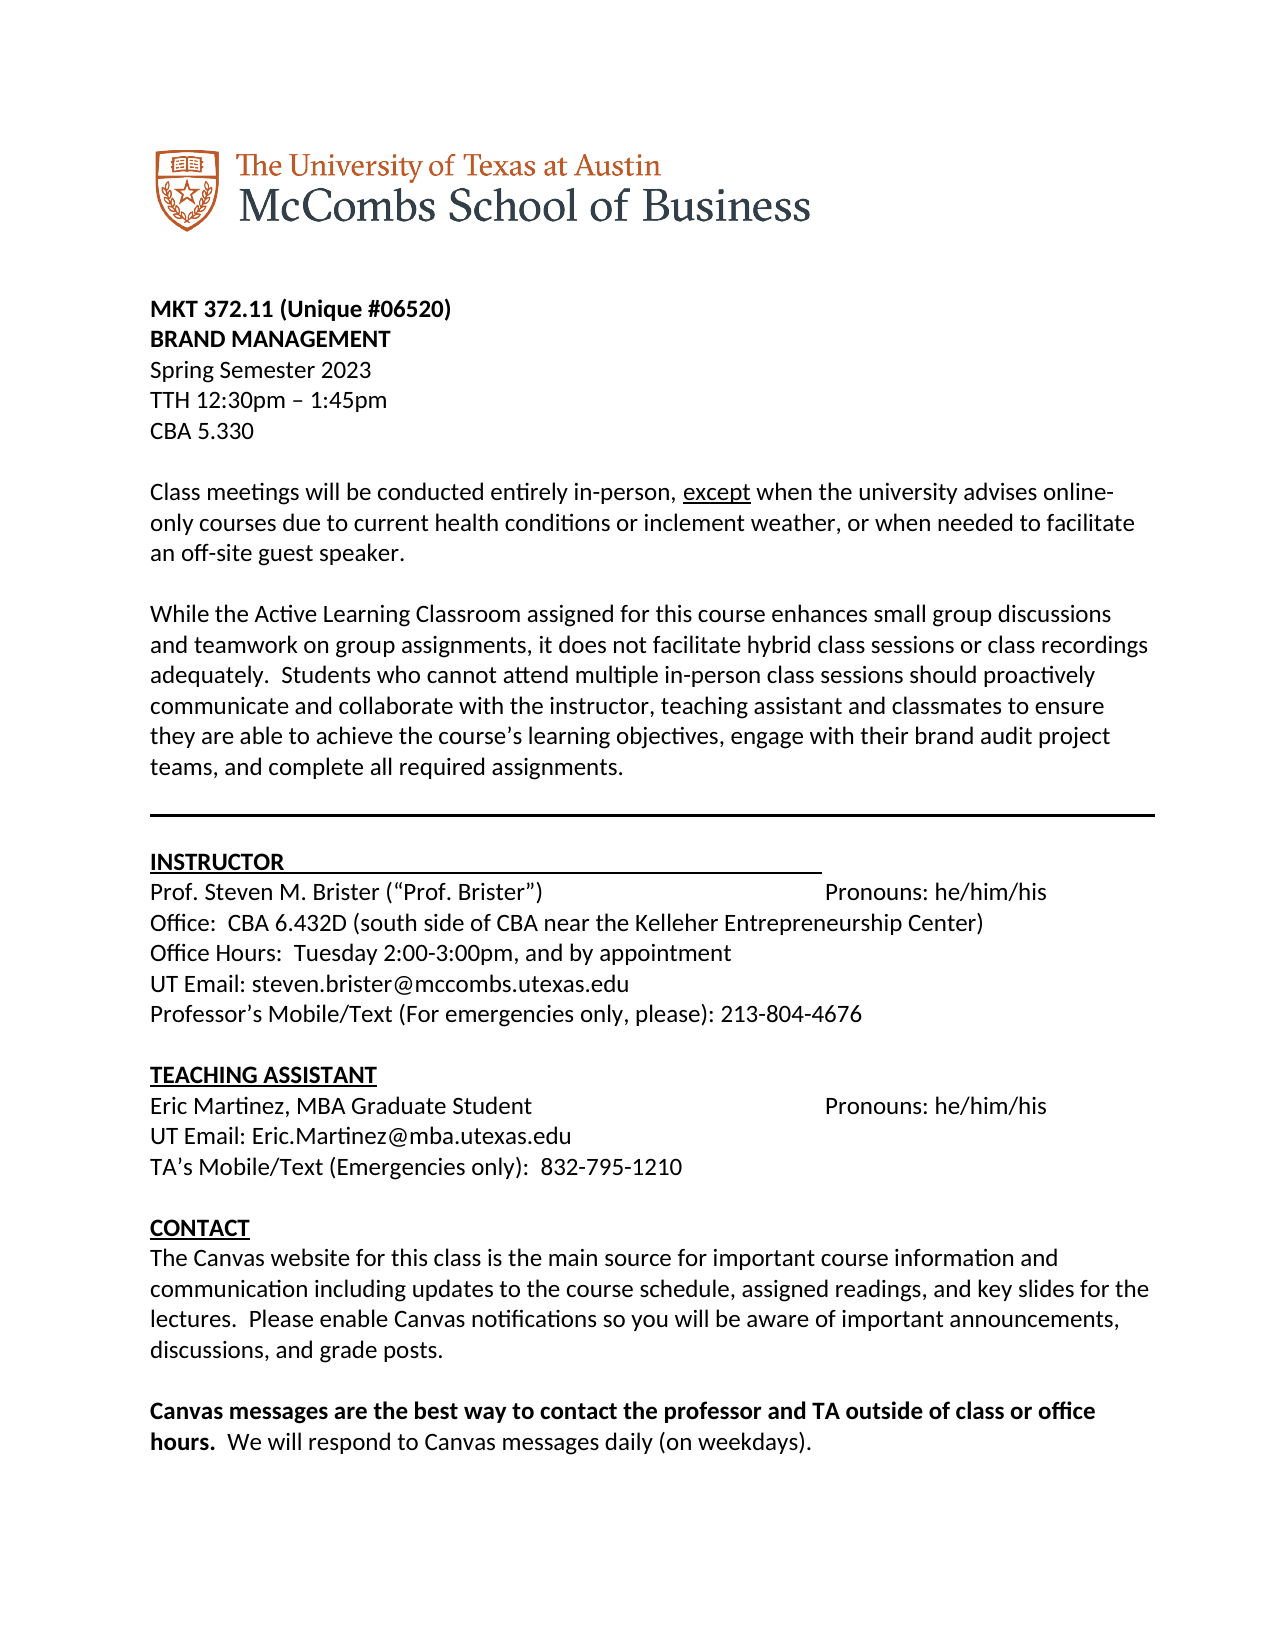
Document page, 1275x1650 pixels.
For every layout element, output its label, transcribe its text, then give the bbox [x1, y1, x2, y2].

text Office: CBA 6.432D (south side of CBA near the Kelleher Entrepreneurship Center) [150, 907, 1155, 937]
text Eric Martinez, MBA Graduate Student Pronouns: he/him/his [150, 1090, 1155, 1121]
text Professor’s Mobile/Text (For emergencies only, please): 213-804-4676 [150, 998, 1155, 1029]
text UT Email: steven.brister@mccombs.utexas.edu [150, 968, 1155, 998]
text Prof. Steven M. Brister (“Prof. Brister”) Pronouns: he/him/his [150, 876, 1155, 907]
text TA’s Mobile/Text (Emergencies only): 832-795-1210 [150, 1151, 1155, 1182]
subtitle MKT 372.11 (Unique #06520) [150, 293, 1155, 323]
text Teaching Assistant [150, 1059, 1155, 1090]
subtitle BRAND MANAGEMENT [150, 323, 1155, 354]
text CONTACT [150, 1212, 1155, 1243]
text Instructor [150, 846, 1155, 876]
text While the Active Learning Classroom assigned for this course enhances small group discussions and teamwork on group assignments, it does not facilitate hybrid class sessions or class recordings adequately. Students who cannot attend multiple in-person class sessions should proactively communicate and collaborate with the instructor, teaching assistant and classmates to ensure they are able to achieve the course’s learning objectives, engage with their brand audit project teams, and complete all required assignments. [150, 598, 1155, 781]
subtitle CBA 5.330 [150, 415, 1155, 446]
text The Canvas website for this class is the main source for important course information and communication including updates to the course schedule, assigned readings, and key slides for the lectures. Please enable Canvas notifications so you will be aware of important announcements, discussions, and grade posts. [150, 1243, 1155, 1365]
text Office Hours: Tuesday 2:00-3:00pm, and by appointment [150, 937, 1155, 968]
subtitle TTH 12:30pm – 1:45pm [150, 384, 1155, 415]
subtitle Spring Semester 2023 [150, 354, 1155, 384]
text UT Email: Eric.Martinez@mba.utexas.edu [150, 1121, 1155, 1151]
picture [155, 150, 810, 232]
text Canvas messages are the best way to contact the professor and TA outside of class or office hours. We will respond to Canvas messages daily (on weekdays). [150, 1395, 1155, 1456]
text Class meetings will be conducted entirely in-person, except when the university advises online-only courses due to current health conditions or inclement weather, or when needed to facilitate an off-site guest speaker. [150, 476, 1155, 568]
